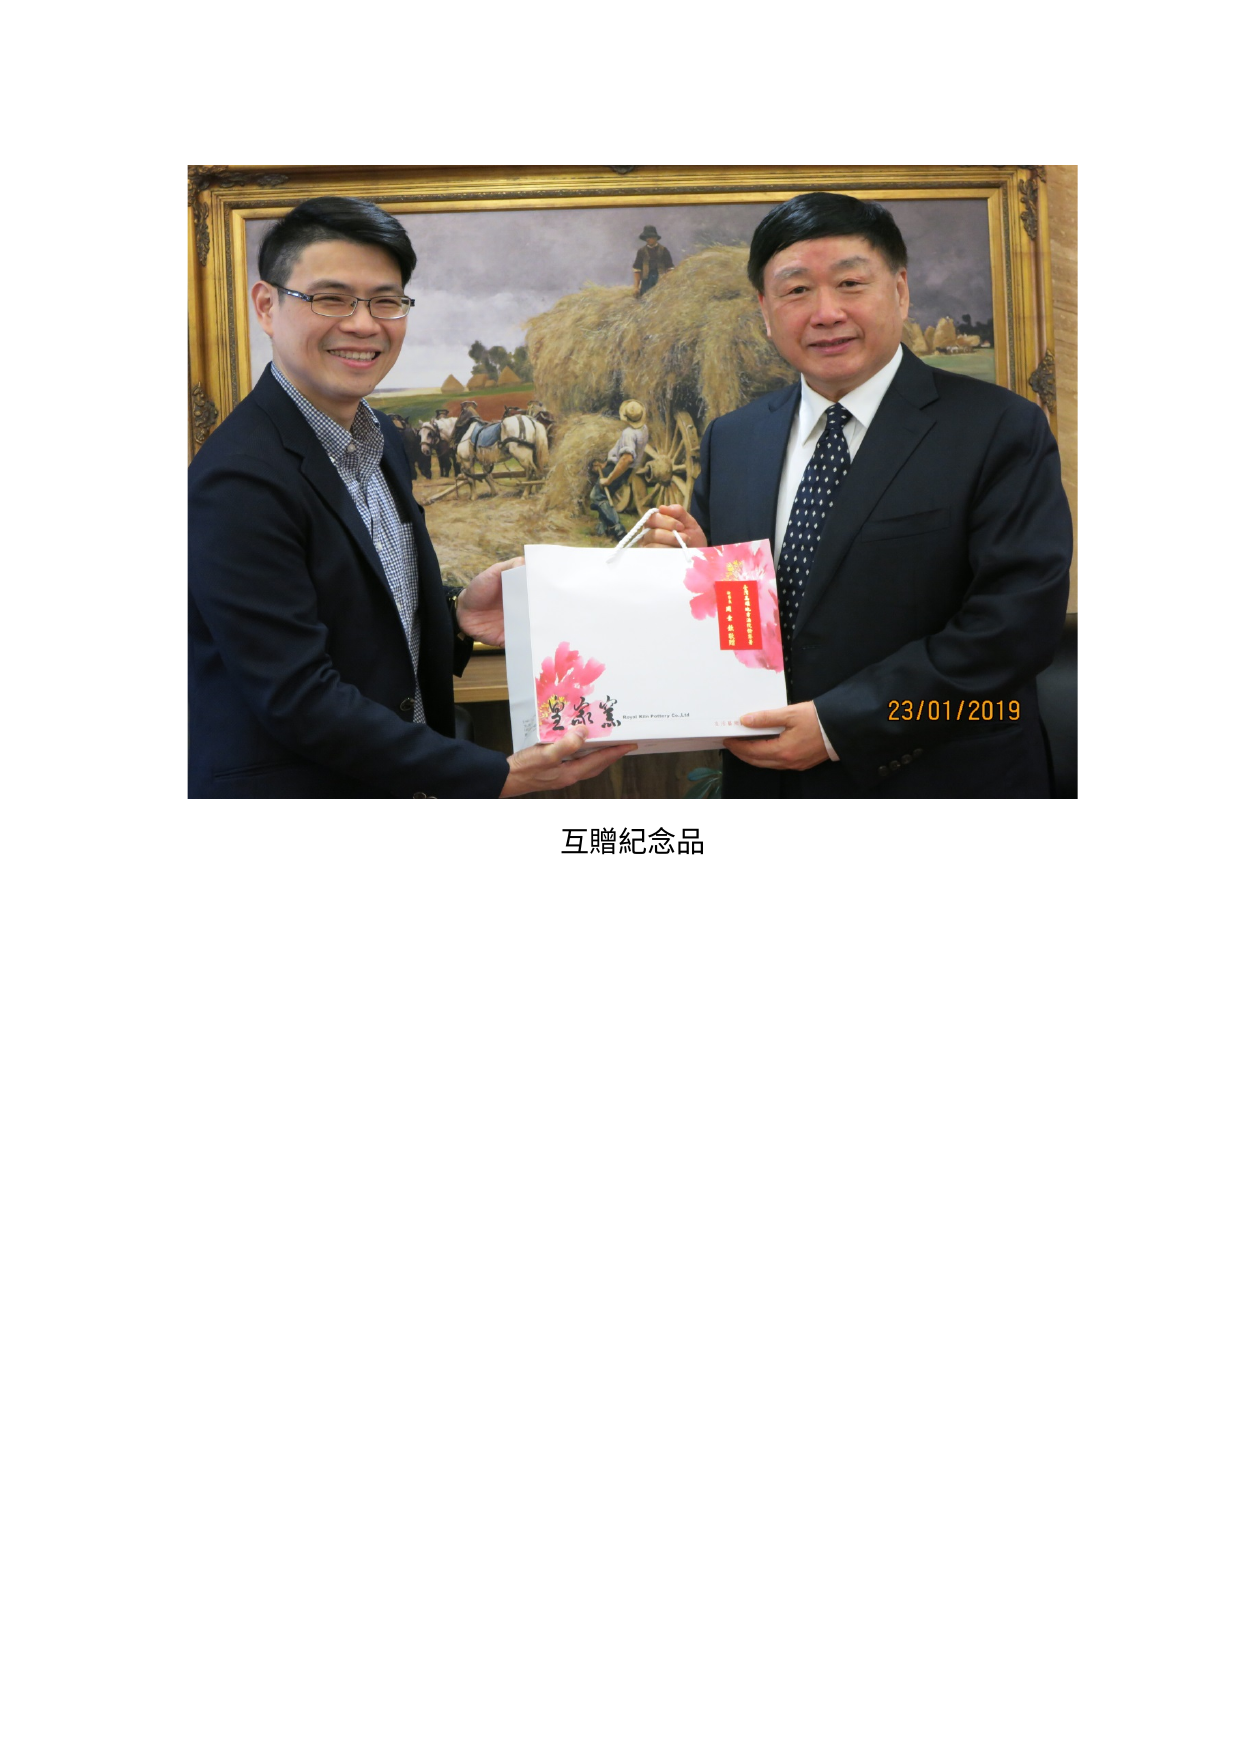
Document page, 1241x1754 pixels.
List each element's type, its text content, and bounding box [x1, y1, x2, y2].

picture [187, 165, 1078, 799]
text 互贈紀念品 [187, 799, 1078, 877]
